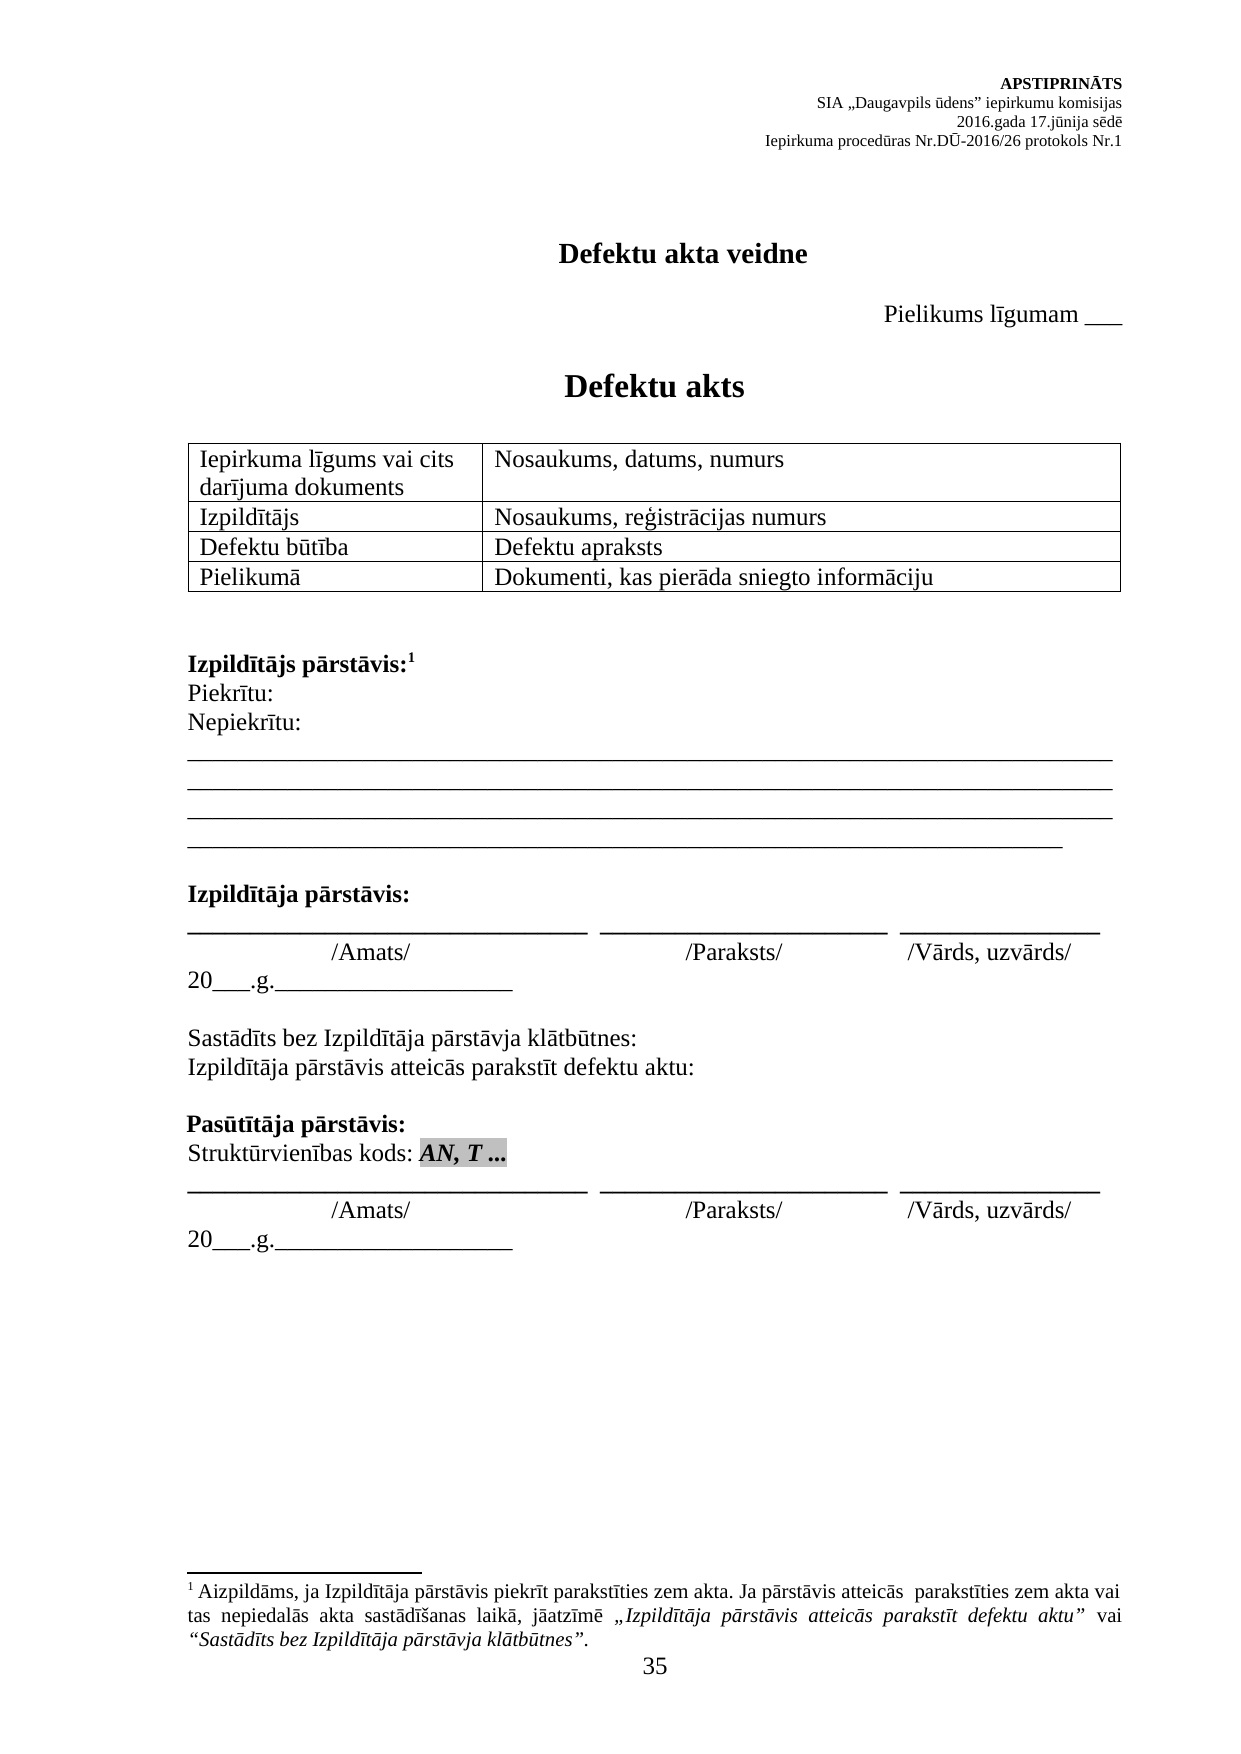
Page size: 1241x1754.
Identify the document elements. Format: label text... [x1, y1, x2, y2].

text Defektu akta veidne [244, 237, 1122, 270]
text Pielikums līgumam ___ [244, 299, 1122, 328]
table_header Defektu akts Izpildītājs pārstāvis: Piekrītu:  Nepiekrītu:  ____________________________________________________________________________________________________________________________________________________________________________________________________________________________________________________________________________________________________ Izpildītāja pārstāvis: ________________________________ _______________________ ________________ /Amats/ /Paraksts/ /Vārds, uzvārds/ 20___.g.___________________ Sastādīts bez Izpildītāja pārstāvja klātbūtnes:  Izpildītāja pārstāvis atteicās parakstīt defektu aktu:  Pasūtītāja pārstāvis: Struktūrvienības kods: AN, T ... ________________________________ _______________________ ________________ /Amats/ /Paraksts/ /Vārds, uzvārds/ 20___.g.___________________ [176, 328, 1132, 1311]
